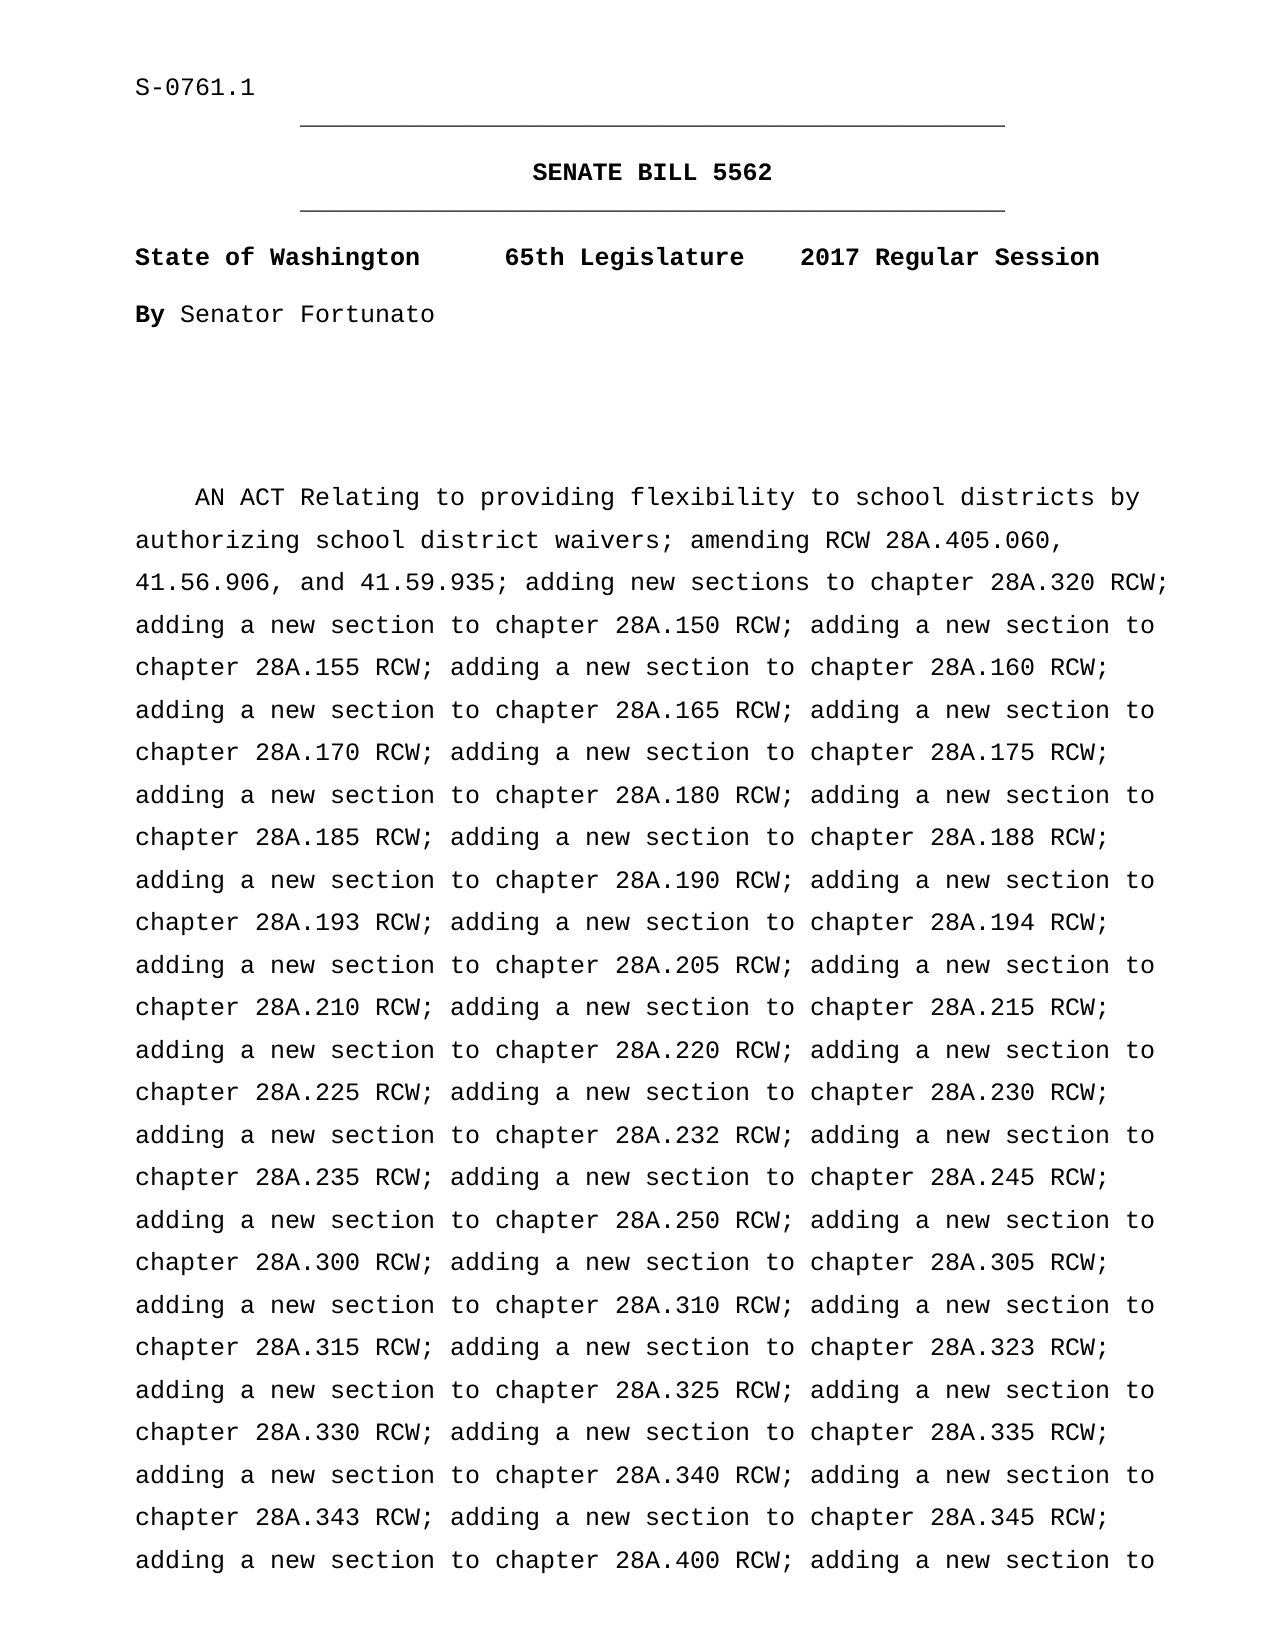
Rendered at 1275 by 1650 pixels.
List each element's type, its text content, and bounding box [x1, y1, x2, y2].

text _______________________________________________ [135, 103, 1170, 132]
text _______________________________________________ [135, 188, 1170, 217]
text SENATE BILL 5562 [135, 160, 1170, 188]
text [135, 472, 1170, 1577]
text State of Washington 65th Legislature 2017 Regular Session [135, 245, 1170, 273]
text S-0761.1 [135, 75, 1170, 103]
text By Senator Fortunato [135, 302, 1170, 330]
